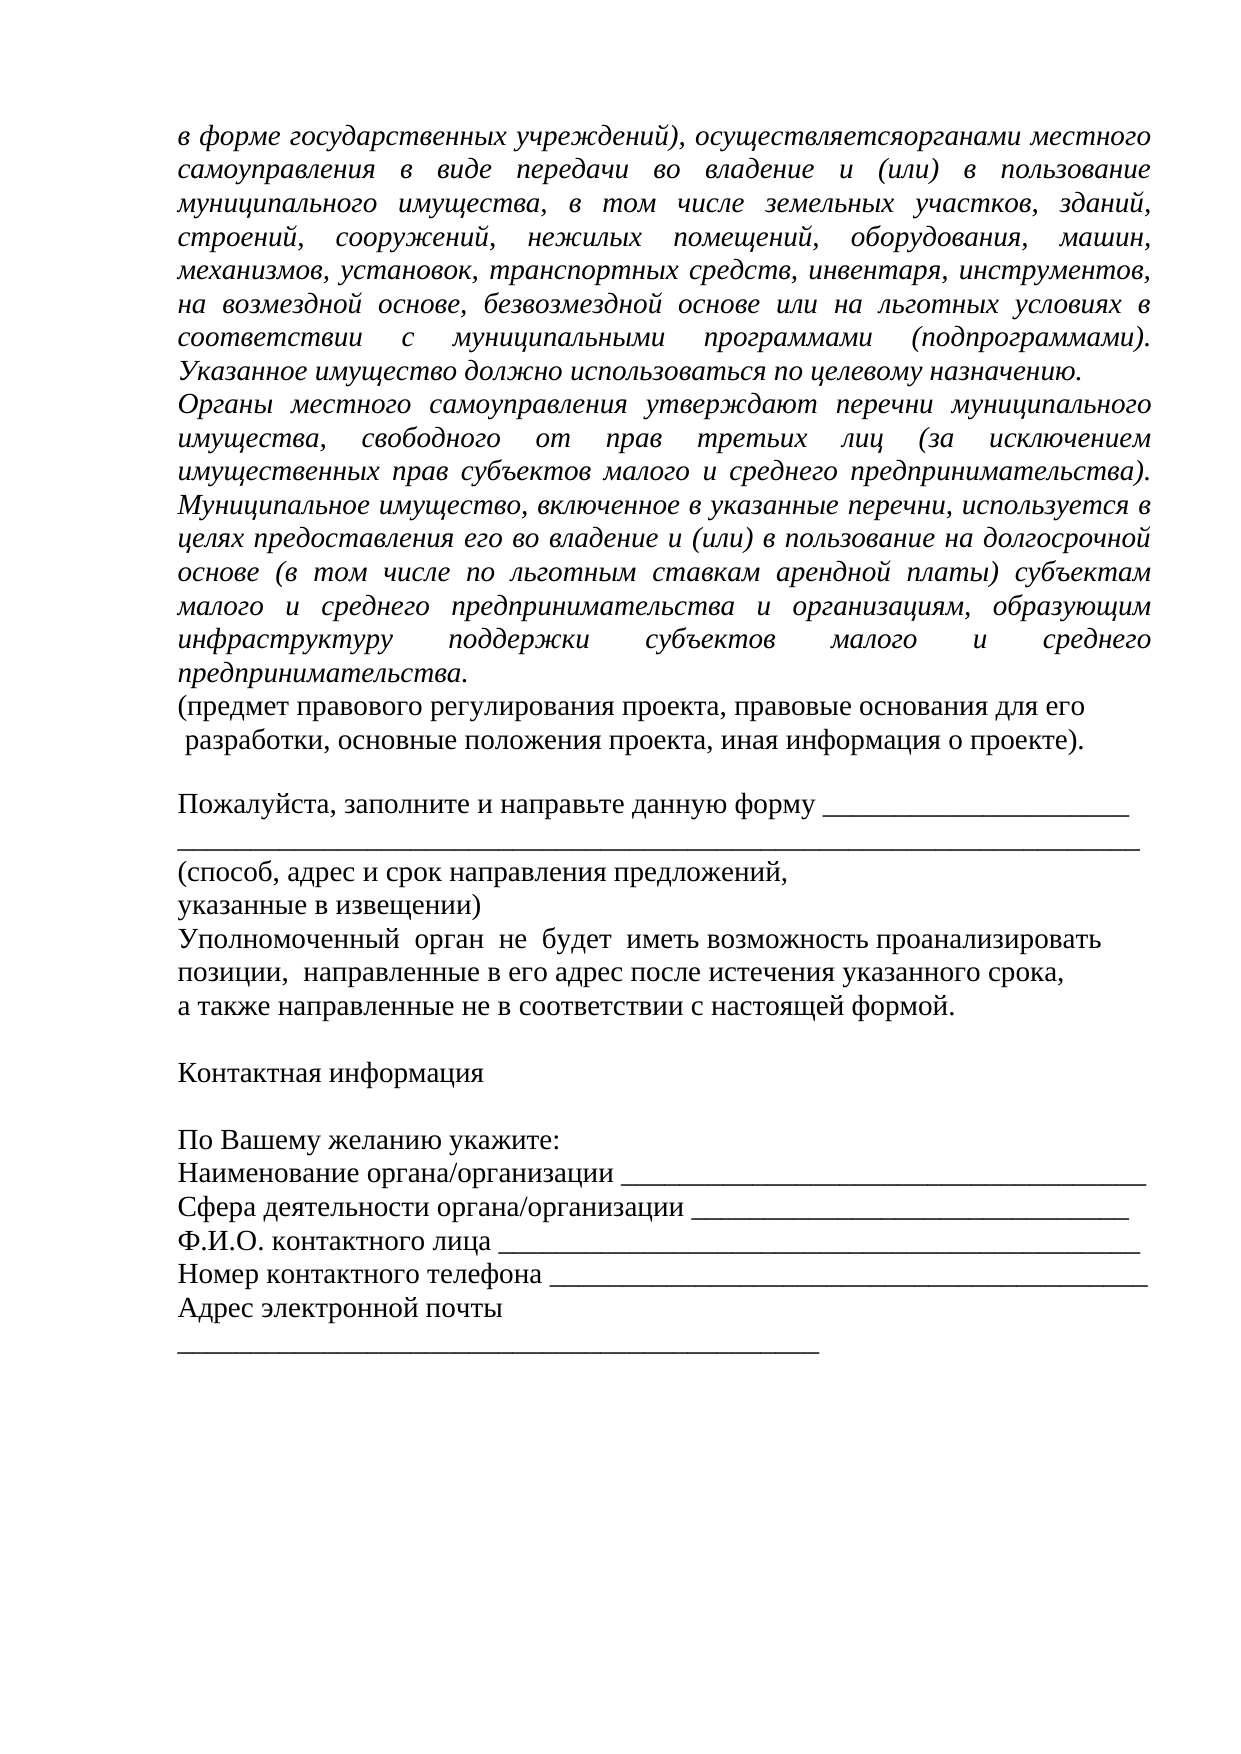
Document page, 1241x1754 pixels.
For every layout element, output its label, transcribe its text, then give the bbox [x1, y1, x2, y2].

text (предмет правового регулирования проекта, правовые основания для его [177, 688, 1152, 722]
text Наименование органа/организации ____________________________________ [177, 1156, 1152, 1189]
text Пожалуйста, заполните и направьте данную форму _____________________ [177, 787, 1152, 820]
text Номер контактного телефона _________________________________________ [177, 1256, 1152, 1290]
text Сфера деятельности органа/организации ______________________________ [177, 1189, 1152, 1223]
text (способ, адрес и срок направления предложений, [177, 854, 1152, 887]
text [177, 118, 1152, 386]
text __________________________________________________________________ [177, 820, 1152, 854]
text По Вашему желанию укажите: [177, 1122, 1152, 1156]
text Адрес электронной почты ____________________________________________ [177, 1290, 1152, 1357]
text Органы местного самоуправления утверждают перечни муниципального имущества, свободного от прав третьих лиц (за исключением имущественных прав субъектов малого и среднего предпринимательства). Муниципальное имущество, включенное в указанные перечни, используется в целях предоставления его во владение и (или) в пользование на долгосрочной основе (в том числе по льготным ставкам арендной платы) субъектам малого и среднего предпринимательства и организациям, образующим инфраструктуру поддержки субъектов малого и среднего предпринимательства. [177, 386, 1152, 688]
text указанные в извещении) [177, 887, 1152, 921]
text Ф.И.О. контактного лица ____________________________________________ [177, 1223, 1152, 1256]
text разработки, основные положения проекта, иная информация о проекте). [177, 722, 1152, 755]
text Контактная информация [177, 1055, 1152, 1088]
text а также направленные не в соответствии с настоящей формой. [177, 988, 1152, 1021]
text Уполномоченный орган не будет иметь возможность проанализировать [177, 921, 1152, 954]
text позиции, направленные в его адрес после истечения указанного срока, [177, 954, 1152, 988]
